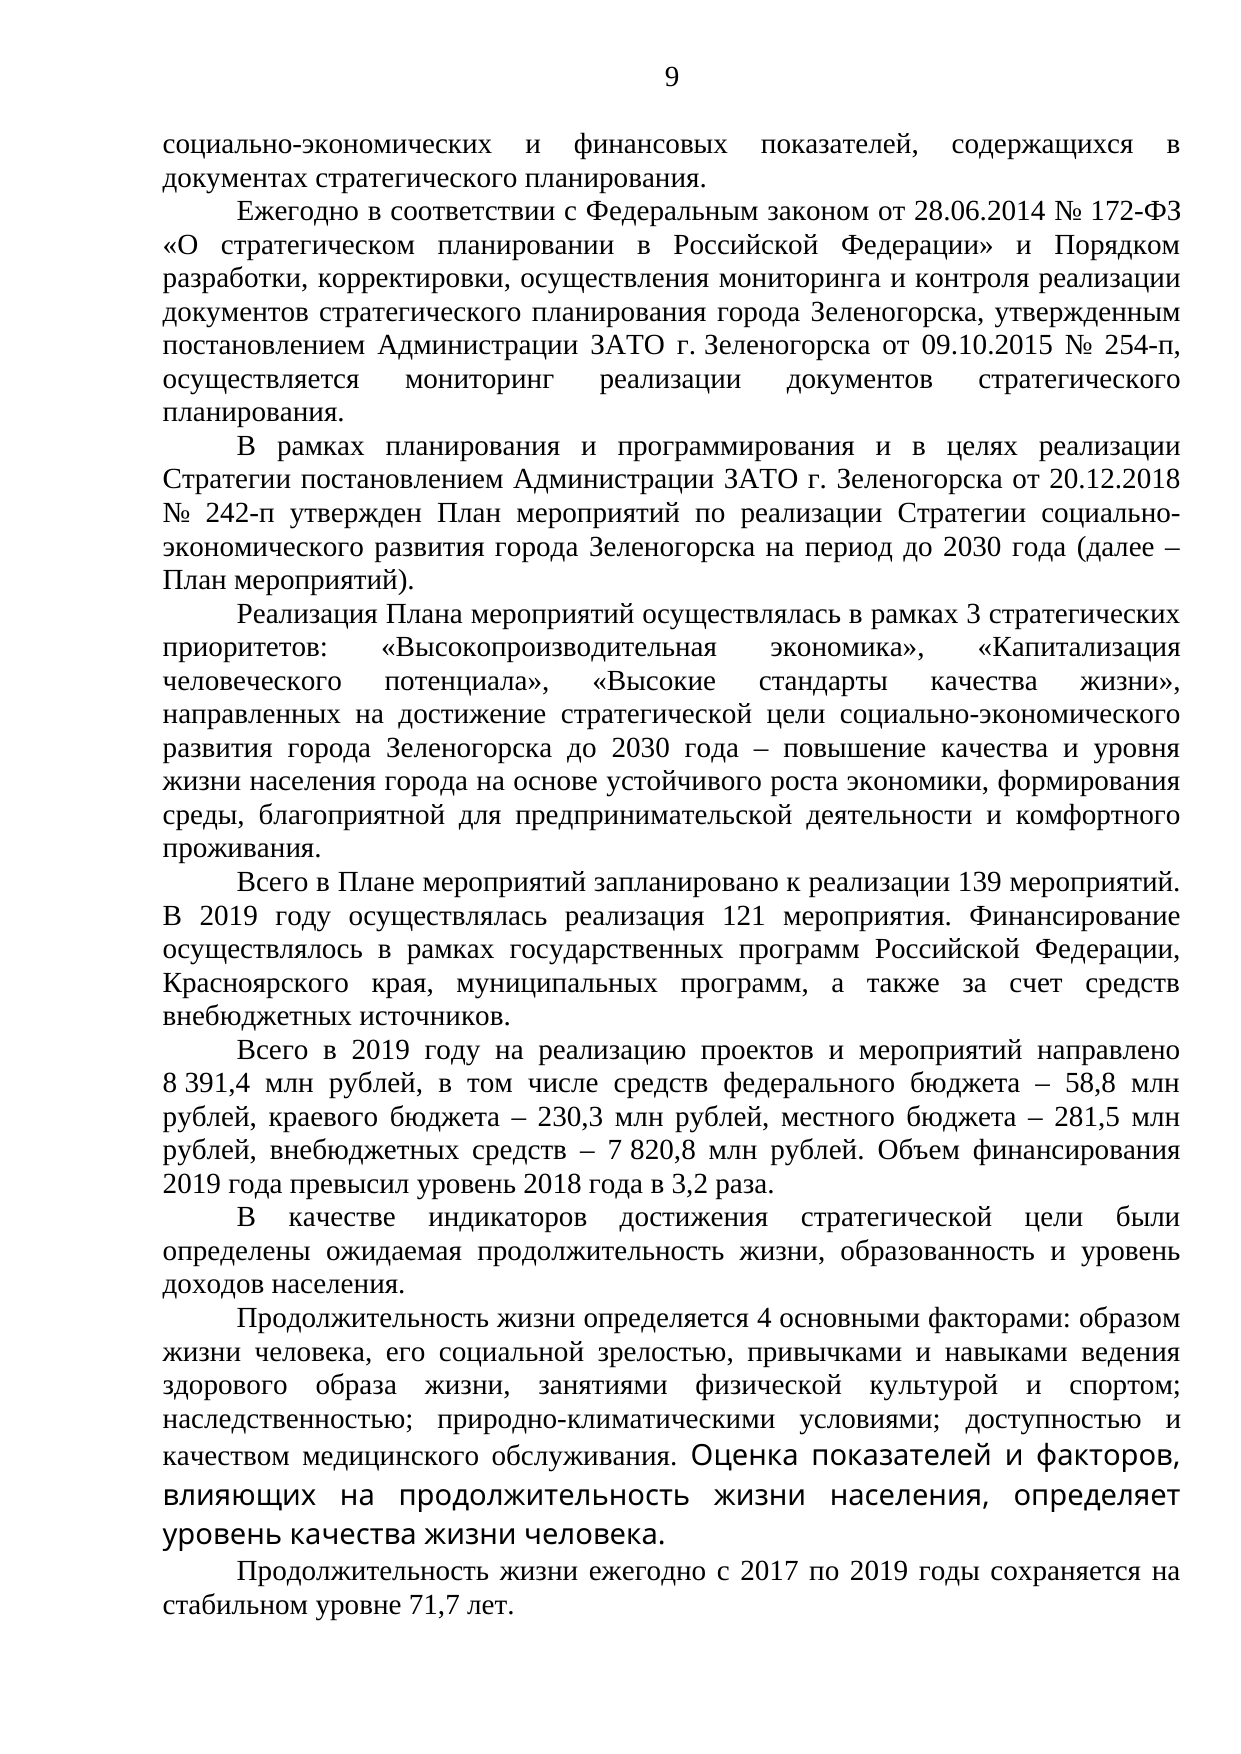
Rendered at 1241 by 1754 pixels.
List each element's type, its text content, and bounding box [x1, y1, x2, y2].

text В рамках планирования и программирования и в целях реализации Стратегии постановлением Администрации ЗАТО г. Зеленогорска от 20.12.2018 № 242-п утвержден План мероприятий по реализации Стратегии социально-экономического развития города Зеленогорска на период до 2030 года (далее – План мероприятий). [162, 428, 1181, 596]
text Ежегодно в соответствии с Федеральным законом от 28.06.2014 № 172-ФЗ «О стратегическом планировании в Российской Федерации» и Порядком разработки, корректировки, осуществления мониторинга и контроля реализации документов стратегического планирования города Зеленогорска, утвержденным постановлением Администрации ЗАТО г. Зеленогорска от 09.10.2015 № 254-п, осуществляется мониторинг реализации документов стратегического планирования. [162, 193, 1181, 428]
text В качестве индикаторов достижения стратегической цели были определены ожидаемая продолжительность жизни, образованность и уровень доходов населения. [162, 1199, 1181, 1300]
text Продолжительность жизни определяется 4 основными факторами: образом жизни человека, его социальной зрелостью, привычками и навыками ведения здорового образа жизни, занятиями физической культурой и спортом; наследственностью; природно-климатическими условиями; доступностью и качеством медицинского обслуживания. Оценка показателей и факторов, влияющих на продолжительность жизни населения, определяет уровень качества жизни человека. [162, 1300, 1181, 1553]
text Продолжительность жизни ежегодно с 2017 по 2019 годы сохраняется на стабильном уровне 71,7 лет. [162, 1553, 1181, 1620]
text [162, 126, 1181, 193]
text Всего в 2019 году на реализацию проектов и мероприятий направлено 8 391,4 млн рублей, в том числе средств федерального бюджета – 58,8 млн рублей, краевого бюджета – 230,3 млн рублей, местного бюджета – 281,5 млн рублей, внебюджетных средств – 7 820,8 млн рублей. Объем финансирования 2019 года превысил уровень 2018 года в 3,2 раза. [162, 1032, 1181, 1199]
text Всего в Плане мероприятий запланировано к реализации 139 мероприятий. В 2019 году осуществлялась реализация 121 мероприятия. Финансирование осуществлялось в рамках государственных программ Российской Федерации, Красноярского края, муниципальных программ, а также за счет средств внебюджетных источников. [162, 864, 1181, 1032]
text Реализация Плана мероприятий осуществлялась в рамках 3 стратегических приоритетов: «Высокопроизводительная экономика», «Капитализация человеческого потенциала», «Высокие стандарты качества жизни», направленных на достижение стратегической цели социально-экономического развития города Зеленогорска до 2030 года – повышение качества и уровня жизни населения города на основе устойчивого роста экономики, формирования среды, благоприятной для предпринимательской деятельности и комфортного проживания. [162, 596, 1181, 864]
